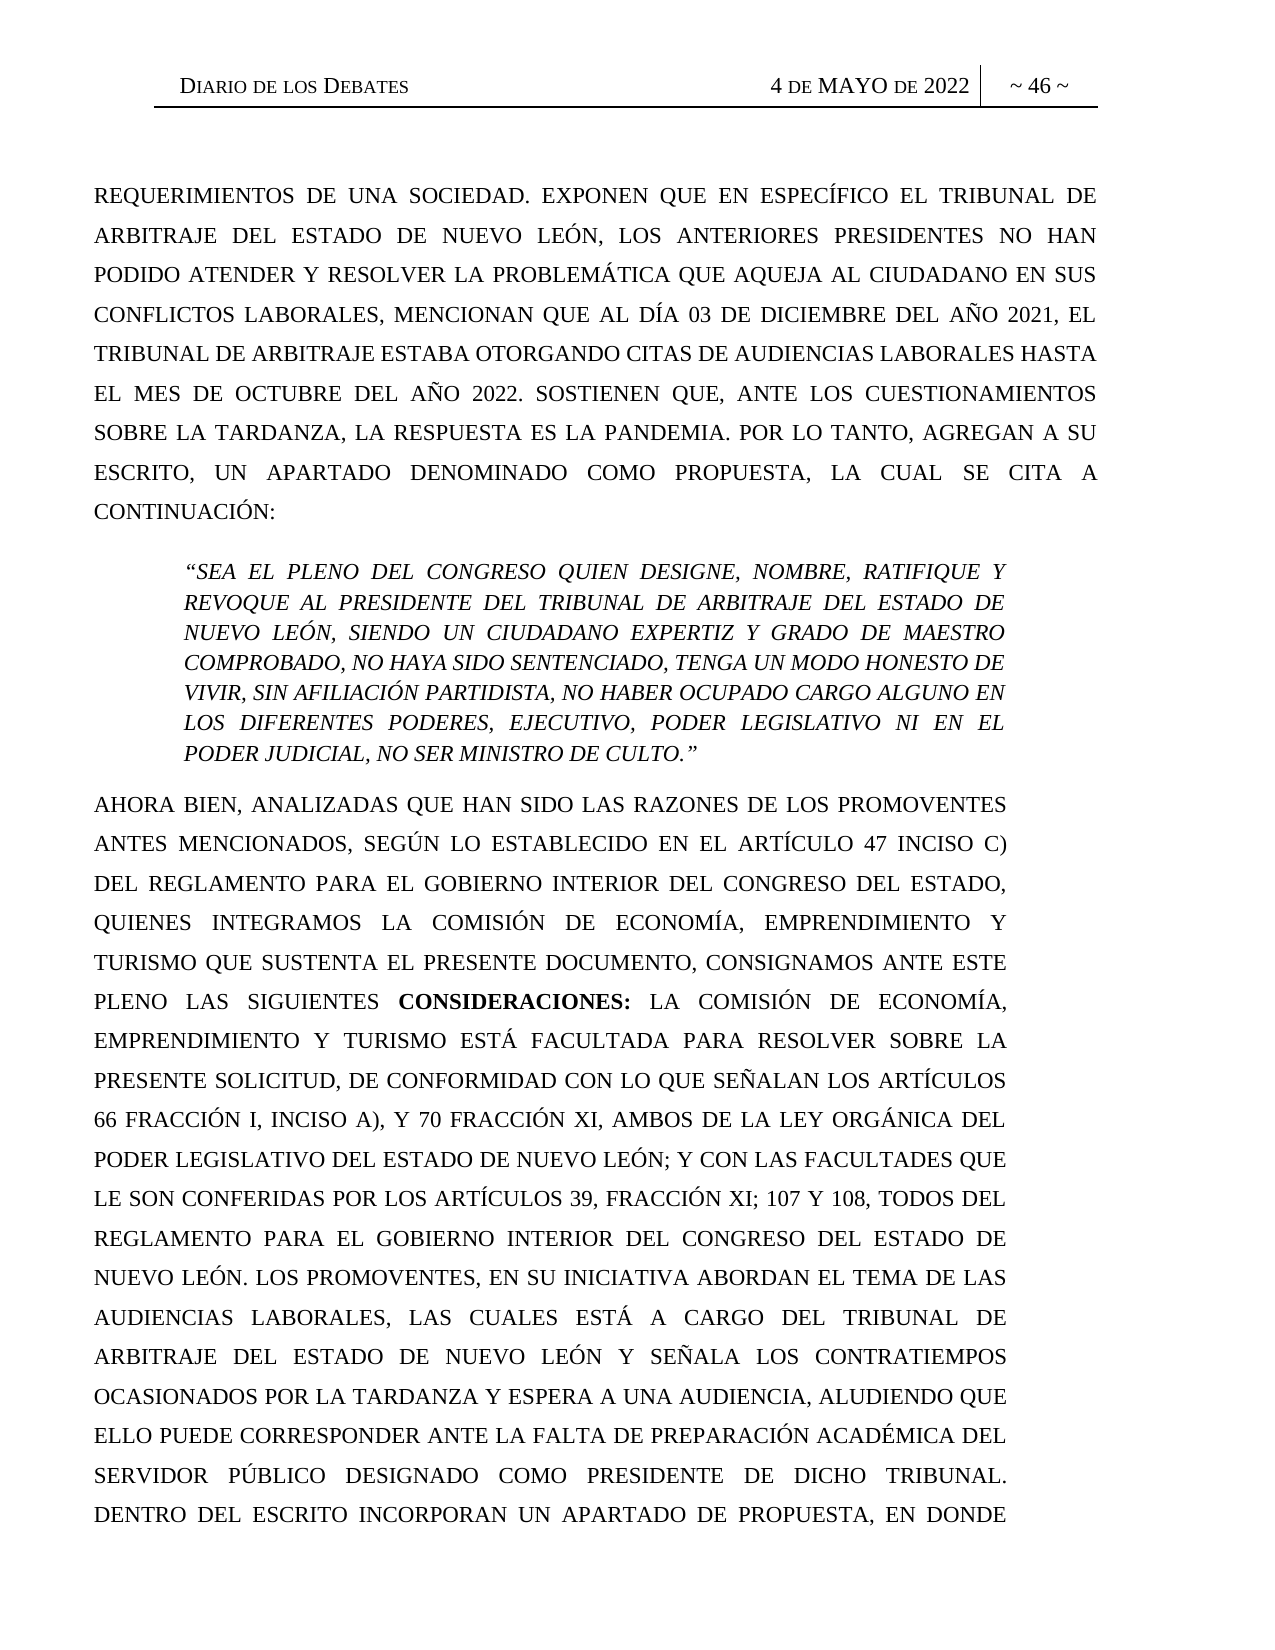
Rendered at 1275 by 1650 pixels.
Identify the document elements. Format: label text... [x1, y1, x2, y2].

text “SEA EL PLENO DEL CONGRESO QUIEN DESIGNE, NOMBRE, RATIFIQUE Y REVOQUE AL PRESIDENTE DEL TRIBUNAL DE ARBITRAJE DEL ESTADO DE NUEVO LEÓN, SIENDO UN CIUDADANO EXPERTIZ Y GRADO DE MAESTRO COMPROBADO, NO HAYA SIDO SENTENCIADO, TENGA UN MODO HONESTO DE VIVIR, SIN AFILIACIÓN PARTIDISTA, NO HABER OCUPADO CARGO ALGUNO EN LOS DIFERENTES PODERES, EJECUTIVO, PODER LEGISLATIVO NI EN EL PODER JUDICIAL, NO SER MINISTRO DE CULTO.” [184, 558, 1008, 766]
